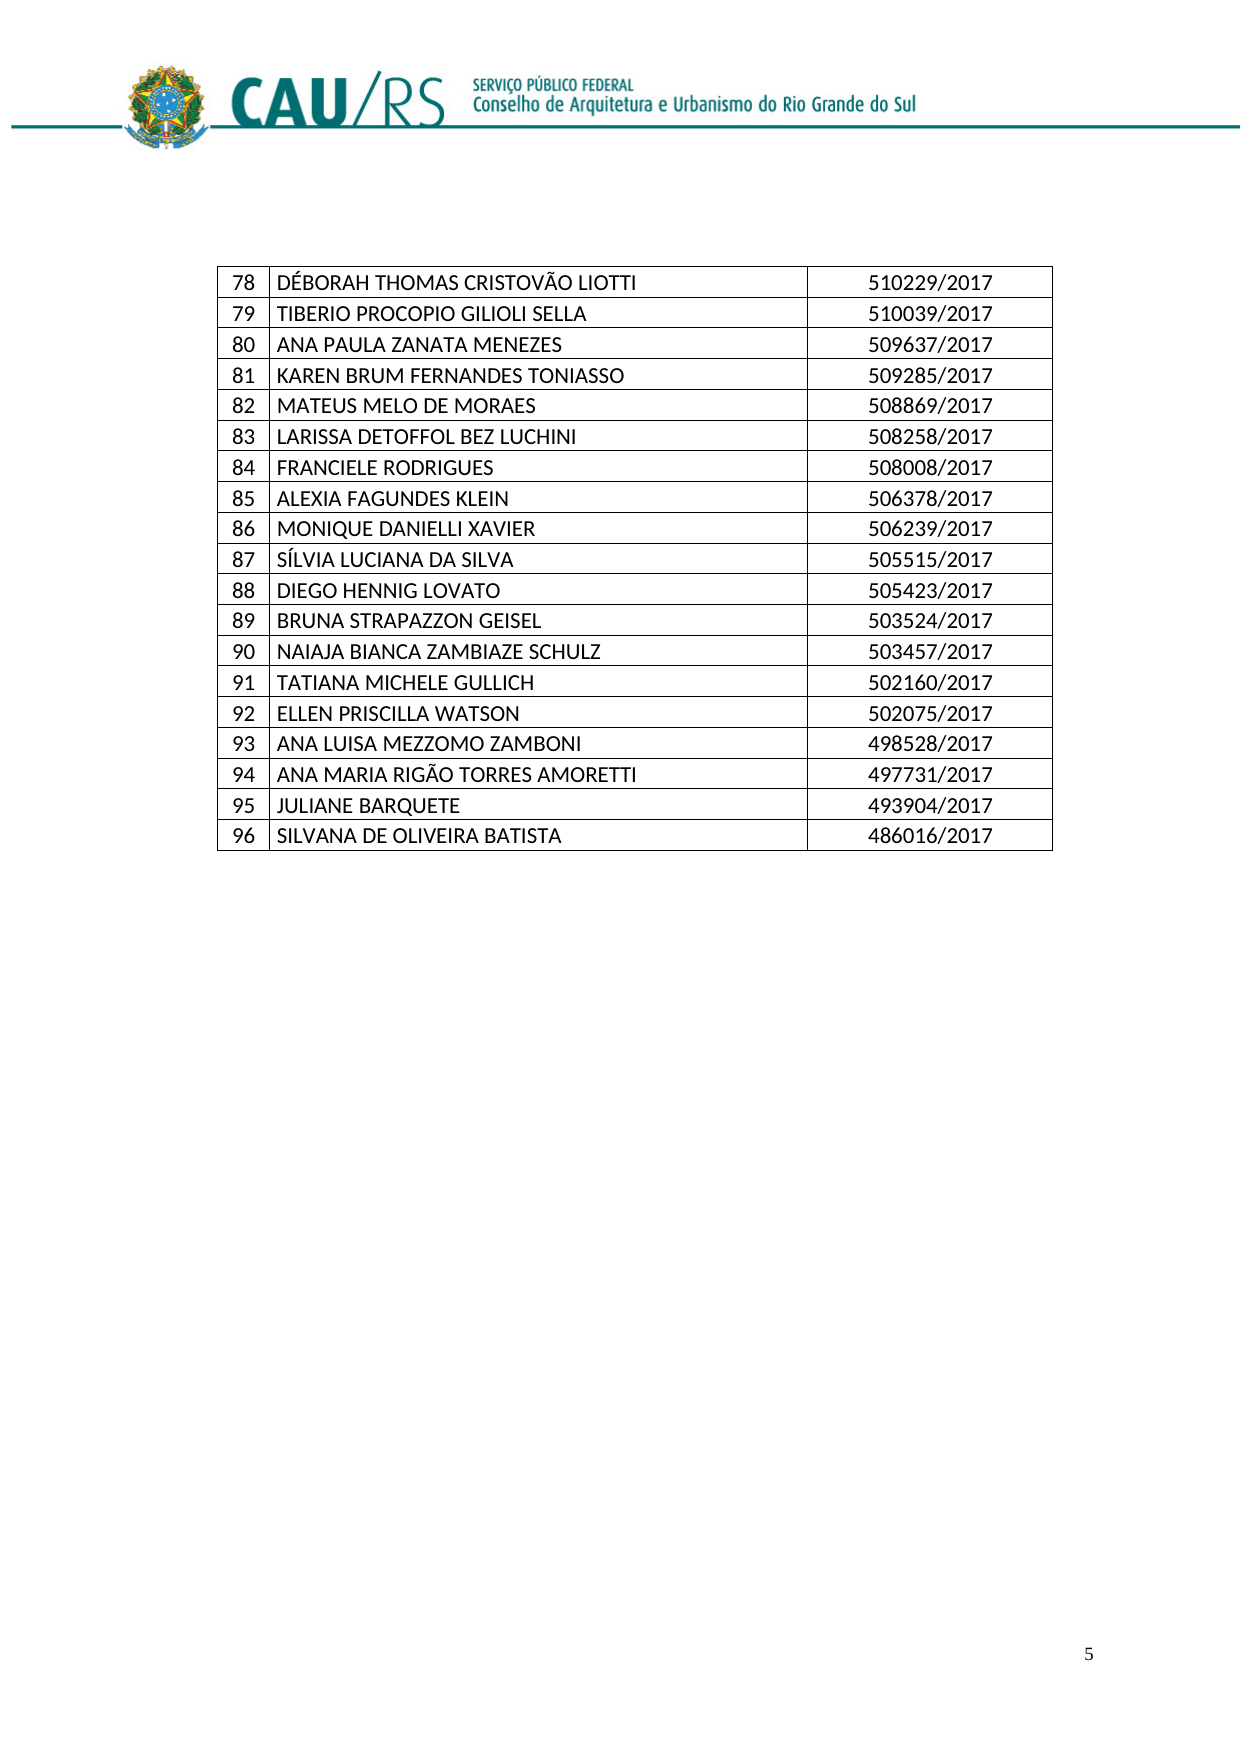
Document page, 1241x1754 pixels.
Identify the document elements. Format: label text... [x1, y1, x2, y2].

table_cell 498528/2017 [808, 728, 1052, 757]
table_cell 82 [218, 390, 269, 419]
table_cell MATEUS MELO DE MORAES [270, 390, 807, 419]
table_cell 90 [218, 636, 269, 665]
table_cell 94 [218, 759, 269, 788]
table_cell ANA PAULA ZANATA MENEZES [270, 328, 807, 358]
table_cell MONIQUE DANIELLI XAVIER [270, 513, 807, 542]
table_cell 510229/2017 [808, 267, 1052, 297]
table_cell ELLEN PRISCILLA WATSON [270, 697, 807, 727]
table_cell LARISSA DETOFFOL BEZ LUCHINI [270, 421, 807, 450]
table_cell 92 [218, 697, 269, 727]
table_cell TATIANA MICHELE GULLICH [270, 666, 807, 696]
table_cell ALEXIA FAGUNDES KLEIN [270, 482, 807, 512]
table_cell 83 [218, 421, 269, 450]
table_cell 85 [218, 482, 269, 512]
table_cell ANA LUISA MEZZOMO ZAMBONI [270, 728, 807, 757]
table_cell 493904/2017 [808, 789, 1052, 819]
table_cell 497731/2017 [808, 759, 1052, 788]
table_cell 87 [218, 544, 269, 573]
table_cell 509285/2017 [808, 359, 1052, 389]
table_cell JULIANE BARQUETE [270, 789, 807, 819]
table_cell 505423/2017 [808, 574, 1052, 604]
table_cell 78 [218, 267, 269, 297]
table_cell 89 [218, 605, 269, 634]
table_cell DIEGO HENNIG LOVATO [270, 574, 807, 604]
table_cell 91 [218, 666, 269, 696]
table_cell NAIAJA BIANCA ZAMBIAZE SCHULZ [270, 636, 807, 665]
table_cell 510039/2017 [808, 298, 1052, 327]
table_cell 505515/2017 [808, 544, 1052, 573]
table_cell 93 [218, 728, 269, 757]
table_cell 506239/2017 [808, 513, 1052, 542]
table_cell SÍLVIA LUCIANA DA SILVA [270, 544, 807, 573]
table_cell BRUNA STRAPAZZON GEISEL [270, 605, 807, 634]
table_cell 503524/2017 [808, 605, 1052, 634]
table_cell 503457/2017 [808, 636, 1052, 665]
table_cell 486016/2017 [808, 820, 1052, 850]
table_cell 502160/2017 [808, 666, 1052, 696]
table_cell 86 [218, 513, 269, 542]
table_cell 96 [218, 820, 269, 850]
table_cell 502075/2017 [808, 697, 1052, 727]
table_cell 80 [218, 328, 269, 358]
picture [11, 0, 1241, 160]
table_cell FRANCIELE RODRIGUES [270, 451, 807, 481]
table_cell 95 [218, 789, 269, 819]
table_cell KAREN BRUM FERNANDES TONIASSO [270, 359, 807, 389]
table_cell 84 [218, 451, 269, 481]
table_cell 506378/2017 [808, 482, 1052, 512]
table_cell DÉBORAH THOMAS CRISTOVÃO LIOTTI [270, 267, 807, 297]
table_cell SILVANA DE OLIVEIRA BATISTA [270, 820, 807, 850]
table_cell 81 [218, 359, 269, 389]
table_cell 508008/2017 [808, 451, 1052, 481]
table_cell 79 [218, 298, 269, 327]
table_cell ANA MARIA RIGÃO TORRES AMORETTI [270, 759, 807, 788]
table_cell 509637/2017 [808, 328, 1052, 358]
table_cell 508869/2017 [808, 390, 1052, 419]
table_cell TIBERIO PROCOPIO GILIOLI SELLA [270, 298, 807, 327]
table_cell 508258/2017 [808, 421, 1052, 450]
table_cell 88 [218, 574, 269, 604]
